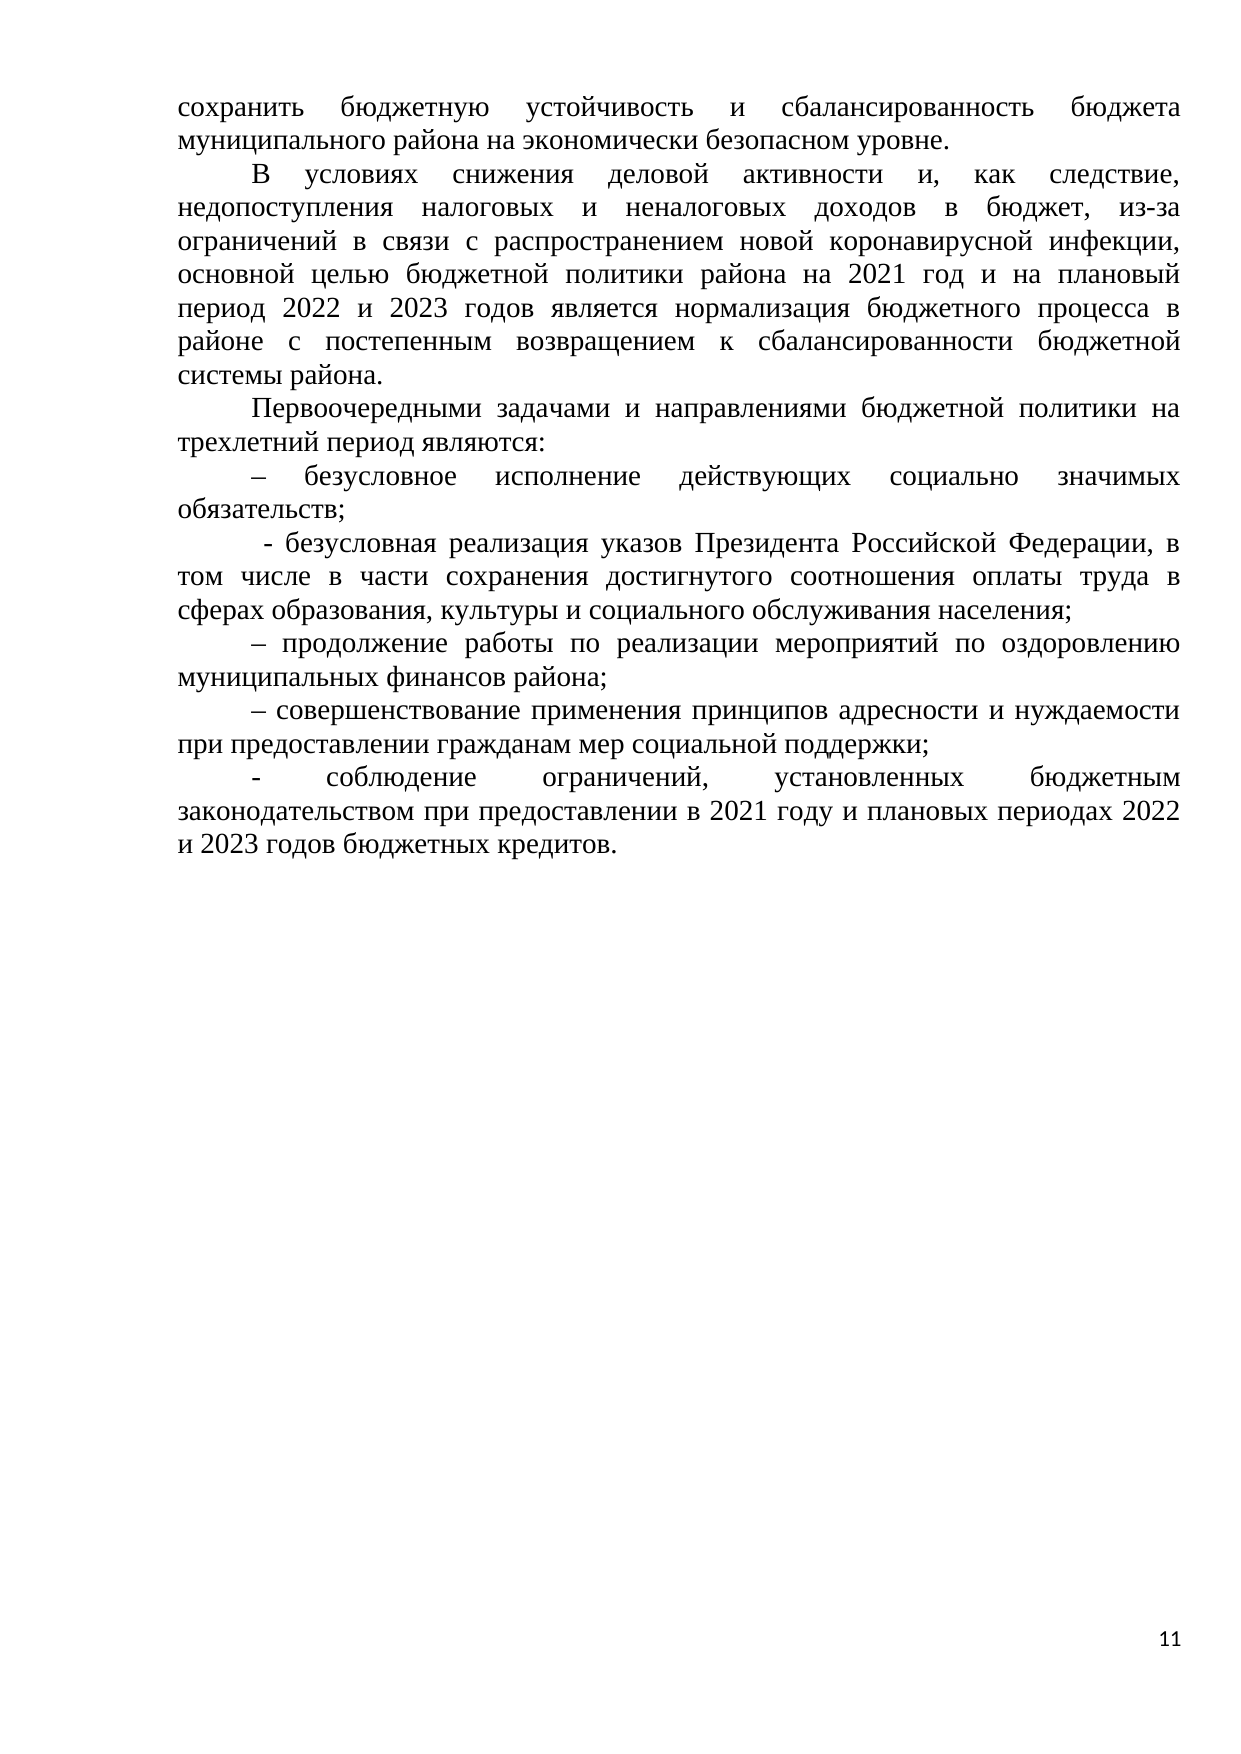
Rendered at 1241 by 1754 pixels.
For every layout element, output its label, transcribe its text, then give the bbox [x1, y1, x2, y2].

text – безусловное исполнение действующих социально значимых обязательств; [177, 458, 1181, 525]
text – совершенствование применения принципов адресности и нуждаемости при предоставлении гражданам мер социальной поддержки; [177, 692, 1181, 759]
text - безусловная реализация указов Президента Российской Федерации, в том числе в части сохранения достигнутого соотношения оплаты труда в сферах образования, культуры и социального обслуживания населения; [177, 525, 1181, 625]
text Первоочередными задачами и направлениями бюджетной политики на трехлетний период являются: [177, 391, 1181, 458]
text - соблюдение ограничений, установленных бюджетным законодательством при предоставлении в 2021 году и плановых периодах 2022 и 2023 годов бюджетных кредитов. [177, 759, 1181, 860]
text В условиях снижения деловой активности и, как следствие, недопоступления налоговых и неналоговых доходов в бюджет, из-за ограничений в связи с распространением новой коронавирусной инфекции, основной целью бюджетной политики района на 2021 год и на плановый период 2022 и 2023 годов является нормализация бюджетного процесса в районе с постепенным возвращением к сбалансированности бюджетной системы района. [177, 156, 1181, 391]
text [177, 89, 1181, 156]
text – продолжение работы по реализации мероприятий по оздоровлению муниципальных финансов района; [177, 625, 1181, 692]
